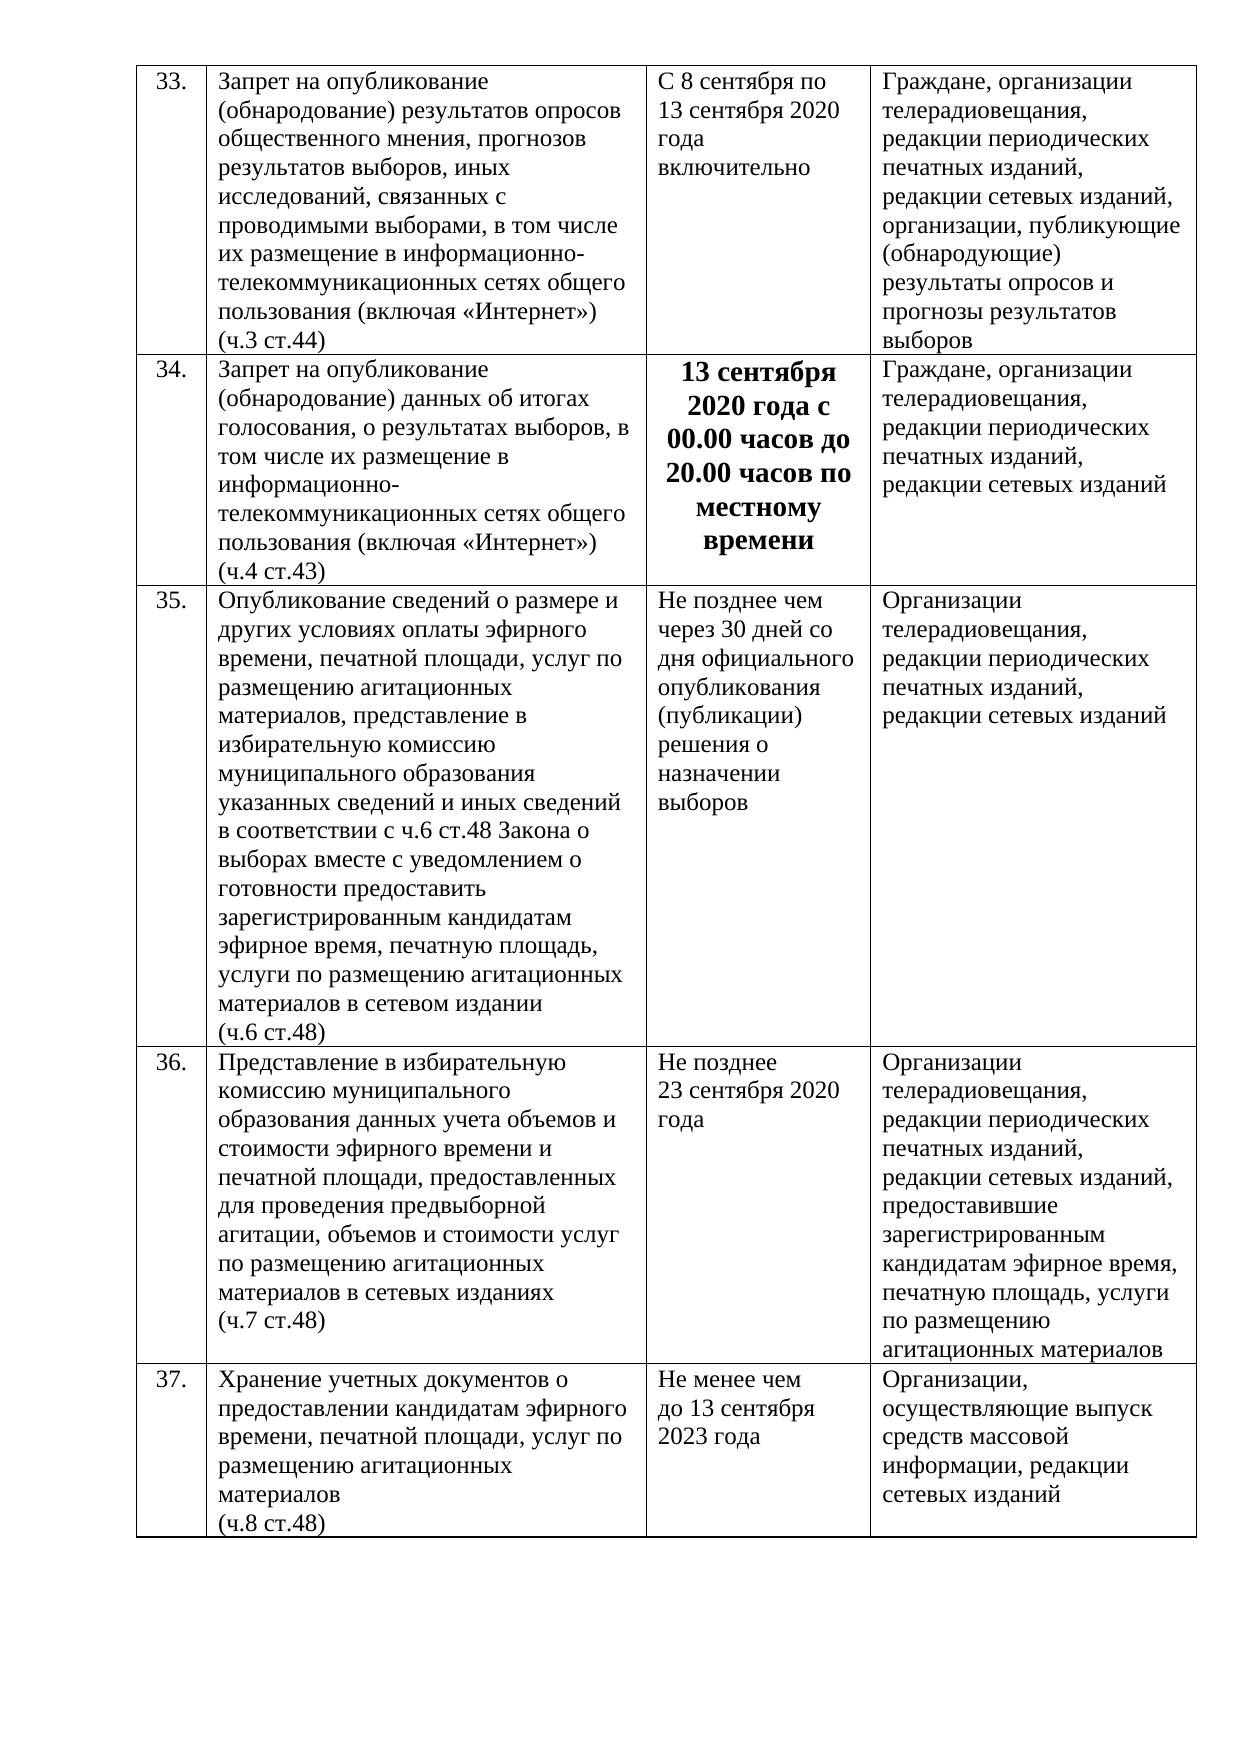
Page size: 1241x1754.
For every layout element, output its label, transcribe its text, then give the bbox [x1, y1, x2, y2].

table_cell 36. [137, 1047, 206, 1363]
table_cell 13 сентября 2020 года с 00.00 часов до 20.00 часов по местному времени [647, 355, 870, 584]
table_cell Запрет на опубликование (обнародование) данных об итогах голосования, о результатах выборов, в том числе их размещение в информационно-телекоммуникационных сетях общего пользования (включая «Интернет») (ч.4 ст.43) [207, 355, 646, 584]
table_cell Хранение учетных документов о предоставлении кандидатам эфирного времени, печатной площади, услуг по размещению агитационных материалов (ч.8 ст.48) [207, 1364, 646, 1536]
table_cell Организации телерадиовещания, редакции периодических печатных изданий, редакции сетевых изданий, предоставившие зарегистрированным кандидатам эфирное время, печатную площадь, услуги по размещению агитационных материалов [871, 1047, 1196, 1363]
table_cell Опубликование сведений о размере и других условиях оплаты эфирного времени, печатной площади, услуг по размещению агитационных материалов, представление в избирательную комиссию муниципального образования указанных сведений и иных сведений в соответствии с ч.6 ст.48 Закона о выборах вместе с уведомлением о готовности предоставить зарегистрированным кандидатам эфирное время, печатную площадь, услуги по размещению агитационных материалов в сетевом издании (ч.6 ст.48) [207, 586, 646, 1046]
table_cell 33. [137, 66, 206, 353]
table_cell 37. [137, 1364, 206, 1536]
table_cell Запрет на опубликование (обнародование) результатов опросов общественного мнения, прогнозов результатов выборов, иных исследований, связанных с проводимыми выборами, в том числе их размещение в информационно-телекоммуникационных сетях общего пользования (включая «Интернет») (ч.3 ст.44) [207, 66, 646, 353]
table_cell Не позднее чем через 30 дней со дня официального опубликования (публикации) решения о назначении выборов [647, 586, 870, 1046]
table_cell Граждане, организации телерадиовещания, редакции периодических печатных изданий, редакции сетевых изданий, организации, публикующие (обнародующие) результаты опросов и прогнозы результатов выборов [871, 66, 1196, 353]
table_cell Представление в избирательную комиссию муниципального образования данных учета объемов и стоимости эфирного времени и печатной площади, предоставленных для проведения предвыборной агитации, объемов и стоимости услуг по размещению агитационных материалов в сетевых изданиях (ч.7 ст.48) [207, 1047, 646, 1363]
table_cell Граждане, организации телерадиовещания, редакции периодических печатных изданий, редакции сетевых изданий [871, 355, 1196, 584]
table_cell Организации телерадиовещания, редакции периодических печатных изданий, редакции сетевых изданий [871, 586, 1196, 1046]
table_cell Не менее чем до 13 сентября 2023 года [647, 1364, 870, 1536]
table_cell Организации, осуществляющие выпуск средств массовой информации, редакции сетевых изданий [871, 1364, 1196, 1536]
table_cell 34. [137, 355, 206, 584]
table_cell 35. [137, 586, 206, 1046]
table_cell Не позднее 23 сентября 2020 года [647, 1047, 870, 1363]
table_cell С 8 сентября по 13 сентября 2020 года включительно [647, 66, 870, 353]
